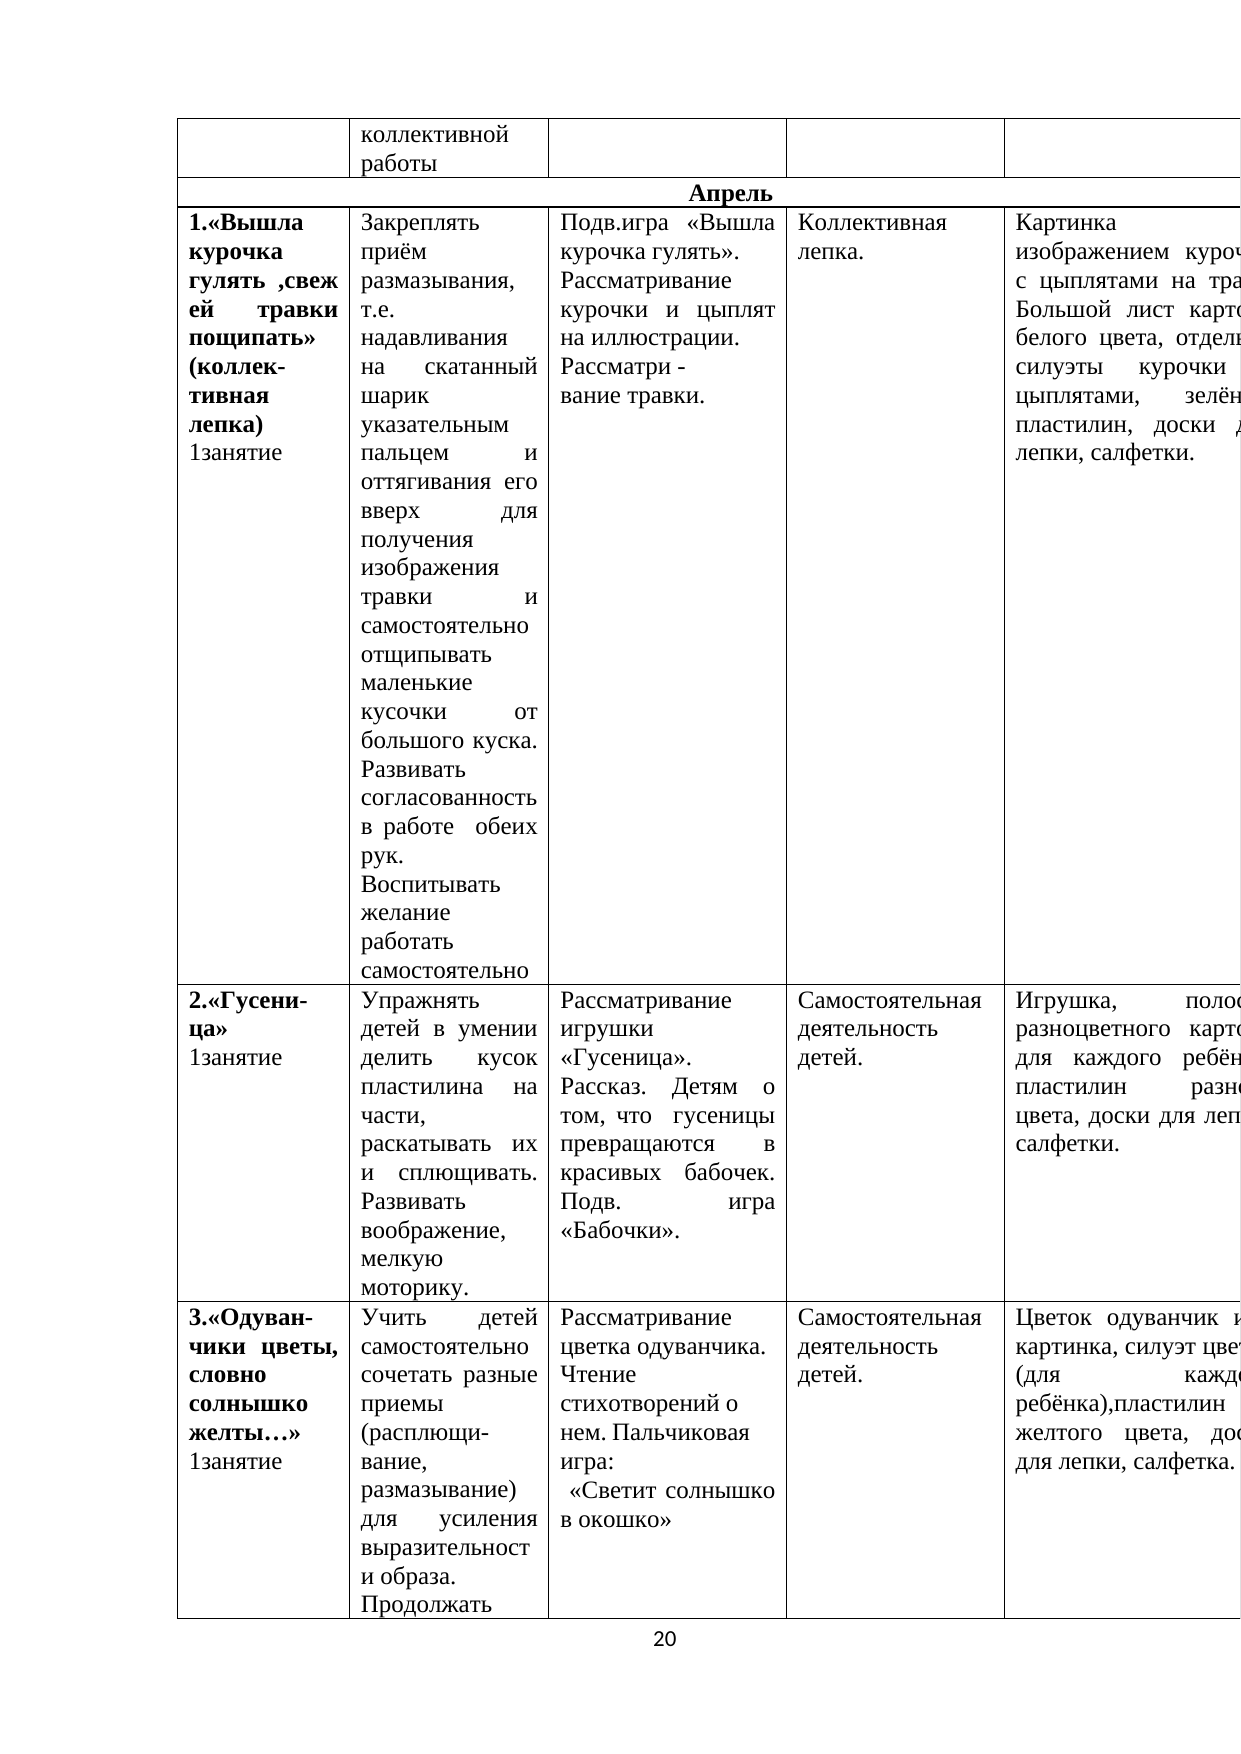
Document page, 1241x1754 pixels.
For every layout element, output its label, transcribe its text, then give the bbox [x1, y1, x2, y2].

table_cell Подв.игра «Вышла курочка гулять». Рассматривание курочки и цыплят на иллюстрации. Рассматри - вание травки. [549, 208, 786, 984]
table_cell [178, 1302, 349, 1618]
table_cell Коллективная лепка. [787, 208, 1004, 984]
table_cell 2.«Гусени-ца» 1занятие [178, 985, 349, 1301]
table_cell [787, 119, 1004, 177]
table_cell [178, 119, 349, 177]
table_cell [787, 1302, 1004, 1618]
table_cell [1005, 119, 1240, 177]
table_cell Картинка с изображением курочки с цыплятами на траве. Большой лист картона белого цвета, отдельно силуэты курочки с цыплятами, зелёный пластилин, доски для лепки, салфетки. [1005, 208, 1240, 984]
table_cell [350, 119, 548, 177]
table_cell 1.«Вышла курочка гулять ,свежей травки пощипать» (коллек-тивная лепка) 1занятие [178, 208, 349, 984]
table_cell Игрушка, полоски разноцветного картона для каждого ребёнка, пластилин разного цвета, доски для лепки, салфетки. [1005, 985, 1240, 1301]
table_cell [350, 1302, 548, 1618]
table_cell Апрель [178, 178, 1240, 206]
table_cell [549, 1302, 786, 1618]
table_cell Самостоятельная деятельность детей. [787, 985, 1004, 1301]
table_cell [1005, 1302, 1240, 1618]
table_cell Упражнять детей в умении делить кусок пластилина на части, раскатывать их и сплющивать. Развивать воображение, мелкую моторику. [350, 985, 548, 1301]
table_cell Закреплять приём размазывания, т.е. надавливания на скатанный шарик указательным пальцем и оттягивания его вверх для получения изображения травки и самостоятельно отщипывать маленькие кусочки от большого куска. Развивать согласованность в работе обеих рук. Воспитывать желание работать самостоятельно [350, 208, 548, 984]
table_cell Рассматривание игрушки «Гусеница». Рассказ. Детям о том, что гусеницы превращаются в красивых бабочек. Подв. игра «Бабочки». [549, 985, 786, 1301]
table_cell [549, 119, 786, 177]
